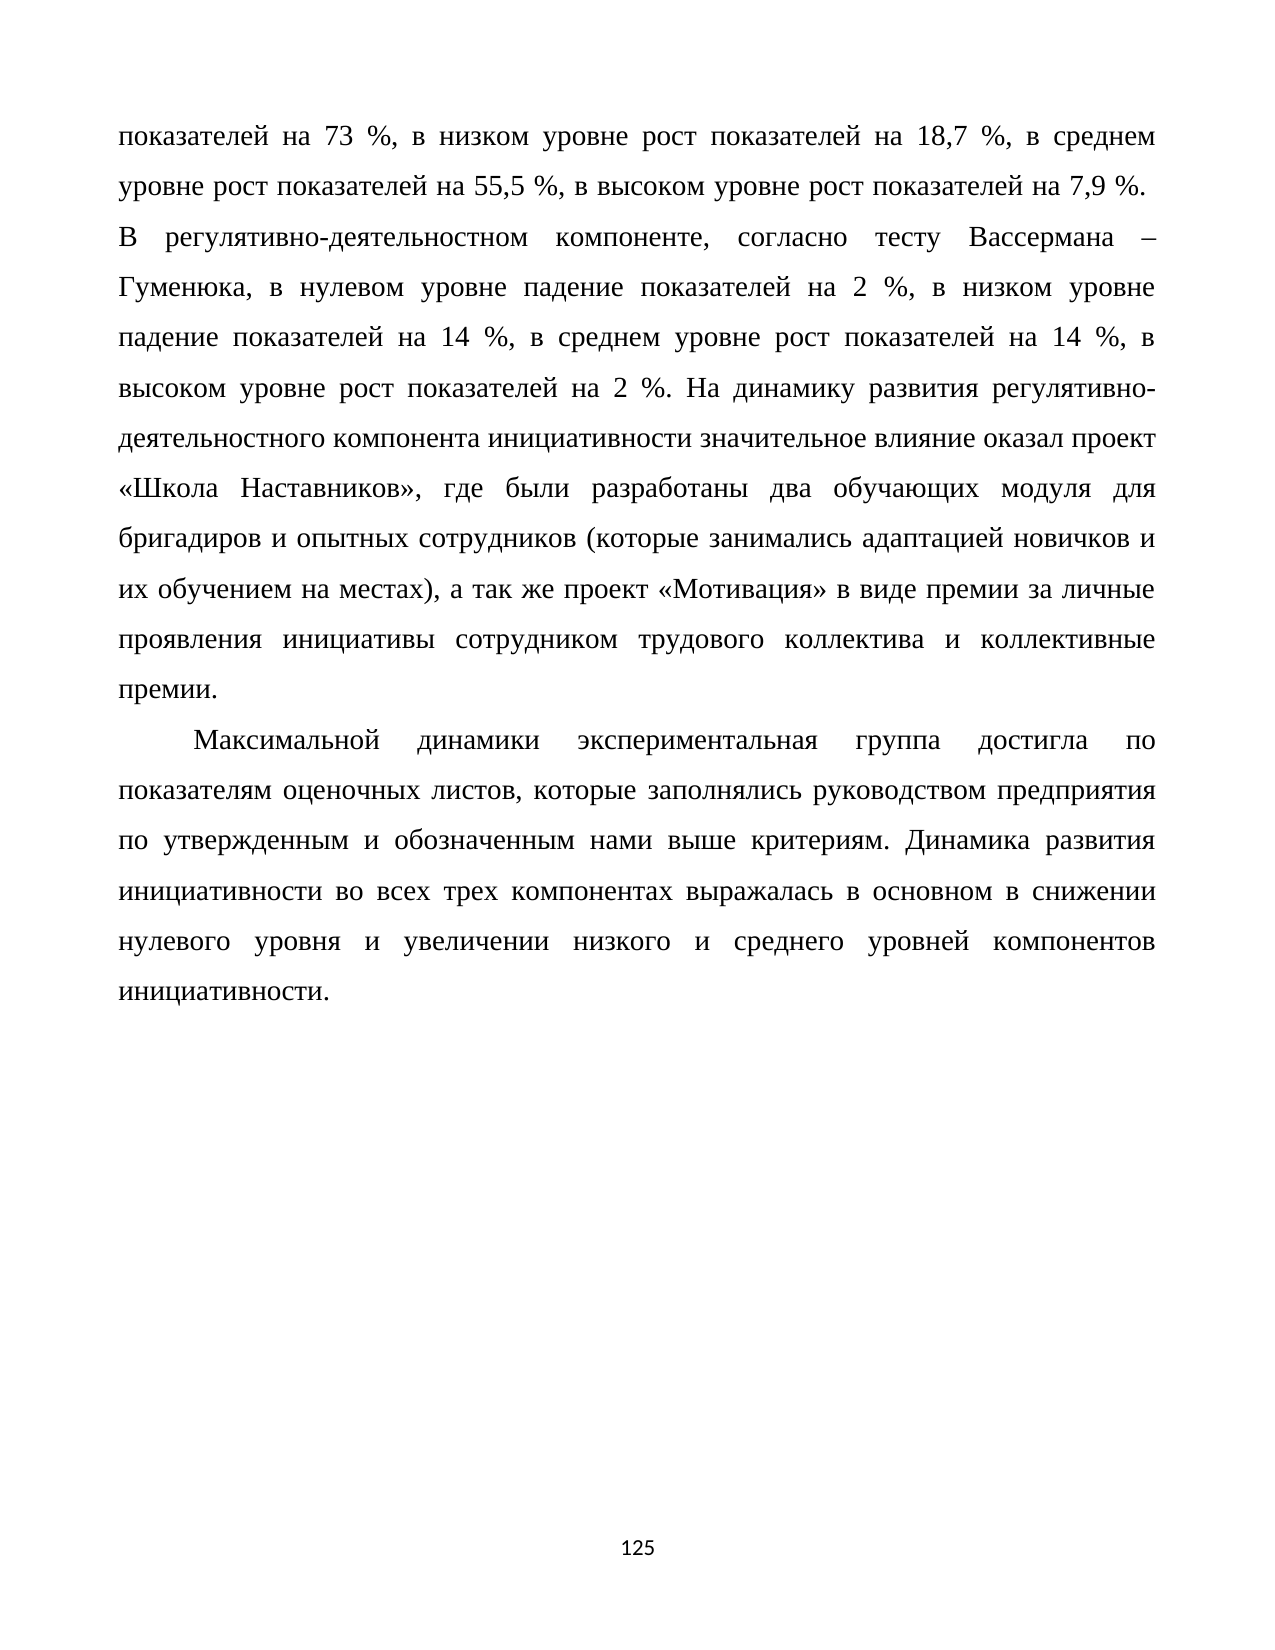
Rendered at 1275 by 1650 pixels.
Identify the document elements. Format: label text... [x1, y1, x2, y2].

text Максимальной динамики экспериментальная группа достигла по показателям оценочных листов, которые заполнялись руководством предприятия по утвержденным и обозначенным нами выше критериям. Динамика развития инициативности во всех трех компонентах выражалась в основном в снижении нулевого уровня и увеличении низкого и среднего уровней компонентов инициативности. [118, 722, 1157, 1007]
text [118, 118, 1157, 705]
